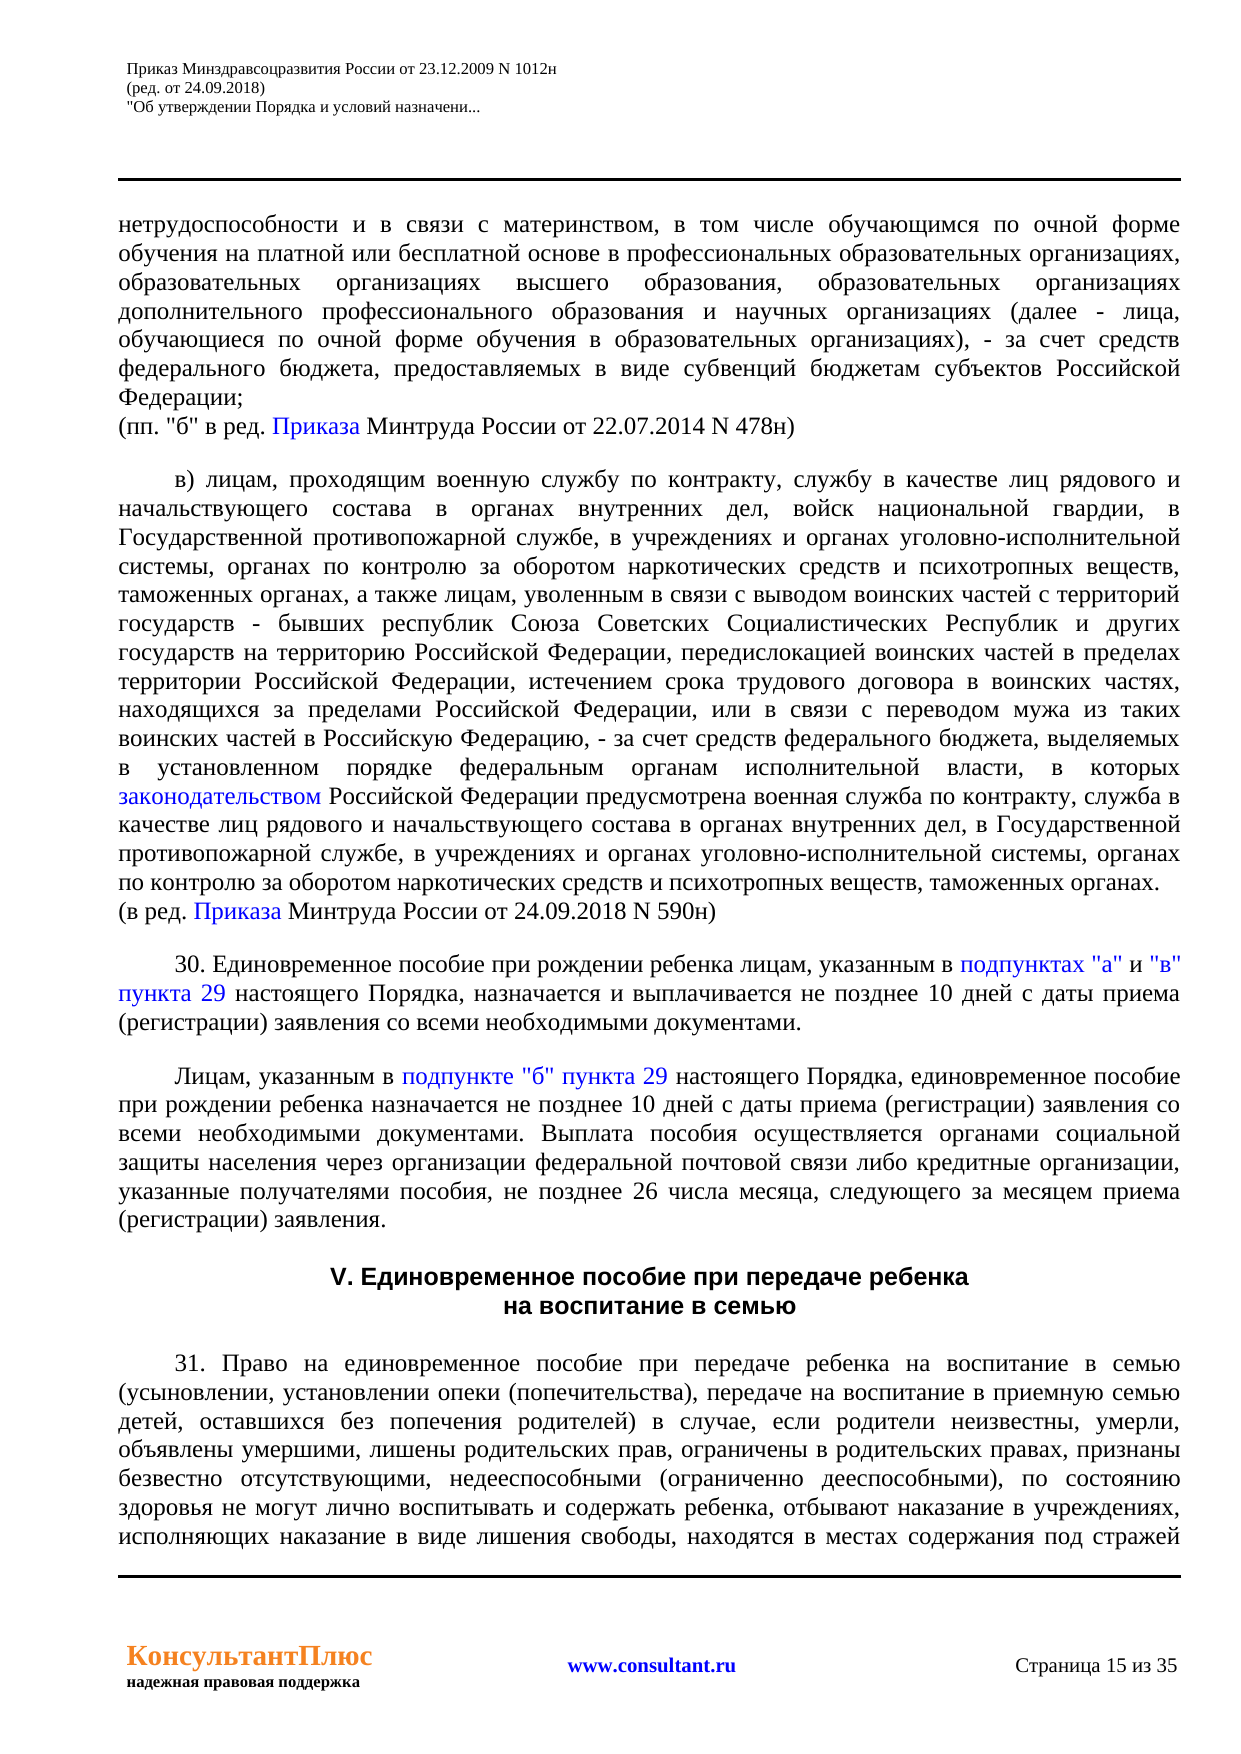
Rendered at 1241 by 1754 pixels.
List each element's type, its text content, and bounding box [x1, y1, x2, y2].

title V. Единовременное пособие при передаче ребенка [118, 1262, 1181, 1291]
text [118, 209, 1181, 411]
text Лицам, указанным в подпункте "б" пункта 29 настоящего Порядка, единовременное пособие при рождении ребенка назначается не позднее 10 дней с даты приема (регистрации) заявления со всеми необходимыми документами. Выплата пособия осуществляется органами социальной защиты населения через организации федеральной почтовой связи либо кредитные организации, указанные получателями пособия, не позднее 26 числа месяца, следующего за месяцем приема (регистрации) заявления. [118, 1061, 1181, 1233]
text в) лицам, проходящим военную службу по контракту, службу в качестве лиц рядового и начальствующего состава в органах внутренних дел, войск национальной гвардии, в Государственной противопожарной службе, в учреждениях и органах уголовно-исполнительной системы, органах по контролю за оборотом наркотических средств и психотропных веществ, таможенных органах, а также лицам, уволенным в связи с выводом воинских частей с территорий государств - бывших республик Союза Советских Социалистических Республик и других государств на территорию Российской Федерации, передислокацией воинских частей в пределах территории Российской Федерации, истечением срока трудового договора в воинских частях, находящихся за пределами Российской Федерации, или в связи с переводом мужа из таких воинских частей в Российскую Федерацию, - за счет средств федерального бюджета, выделяемых в установленном порядке федеральным органам исполнительной власти, в которых законодательством Российской Федерации предусмотрена военная служба по контракту, служба в качестве лиц рядового и начальствующего состава в органах внутренних дел, в Государственной противопожарной службе, в учреждениях и органах уголовно-исполнительной системы, органах по контролю за оборотом наркотических средств и психотропных веществ, таможенных органах. [118, 464, 1181, 896]
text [118, 1348, 1181, 1549]
text (пп. "б" в ред. Приказа Минтруда России от 22.07.2014 N 478н) [118, 411, 1181, 439]
text 30. Единовременное пособие при рождении ребенка лицам, указанным в подпунктах "а" и "в" пункта 29 настоящего Порядка, назначается и выплачивается не позднее 10 дней с даты приема (регистрации) заявления со всеми необходимыми документами. [118, 949, 1181, 1036]
title на воспитание в семью [118, 1291, 1181, 1319]
text (в ред. Приказа Минтруда России от 24.09.2018 N 590н) [118, 896, 1181, 924]
